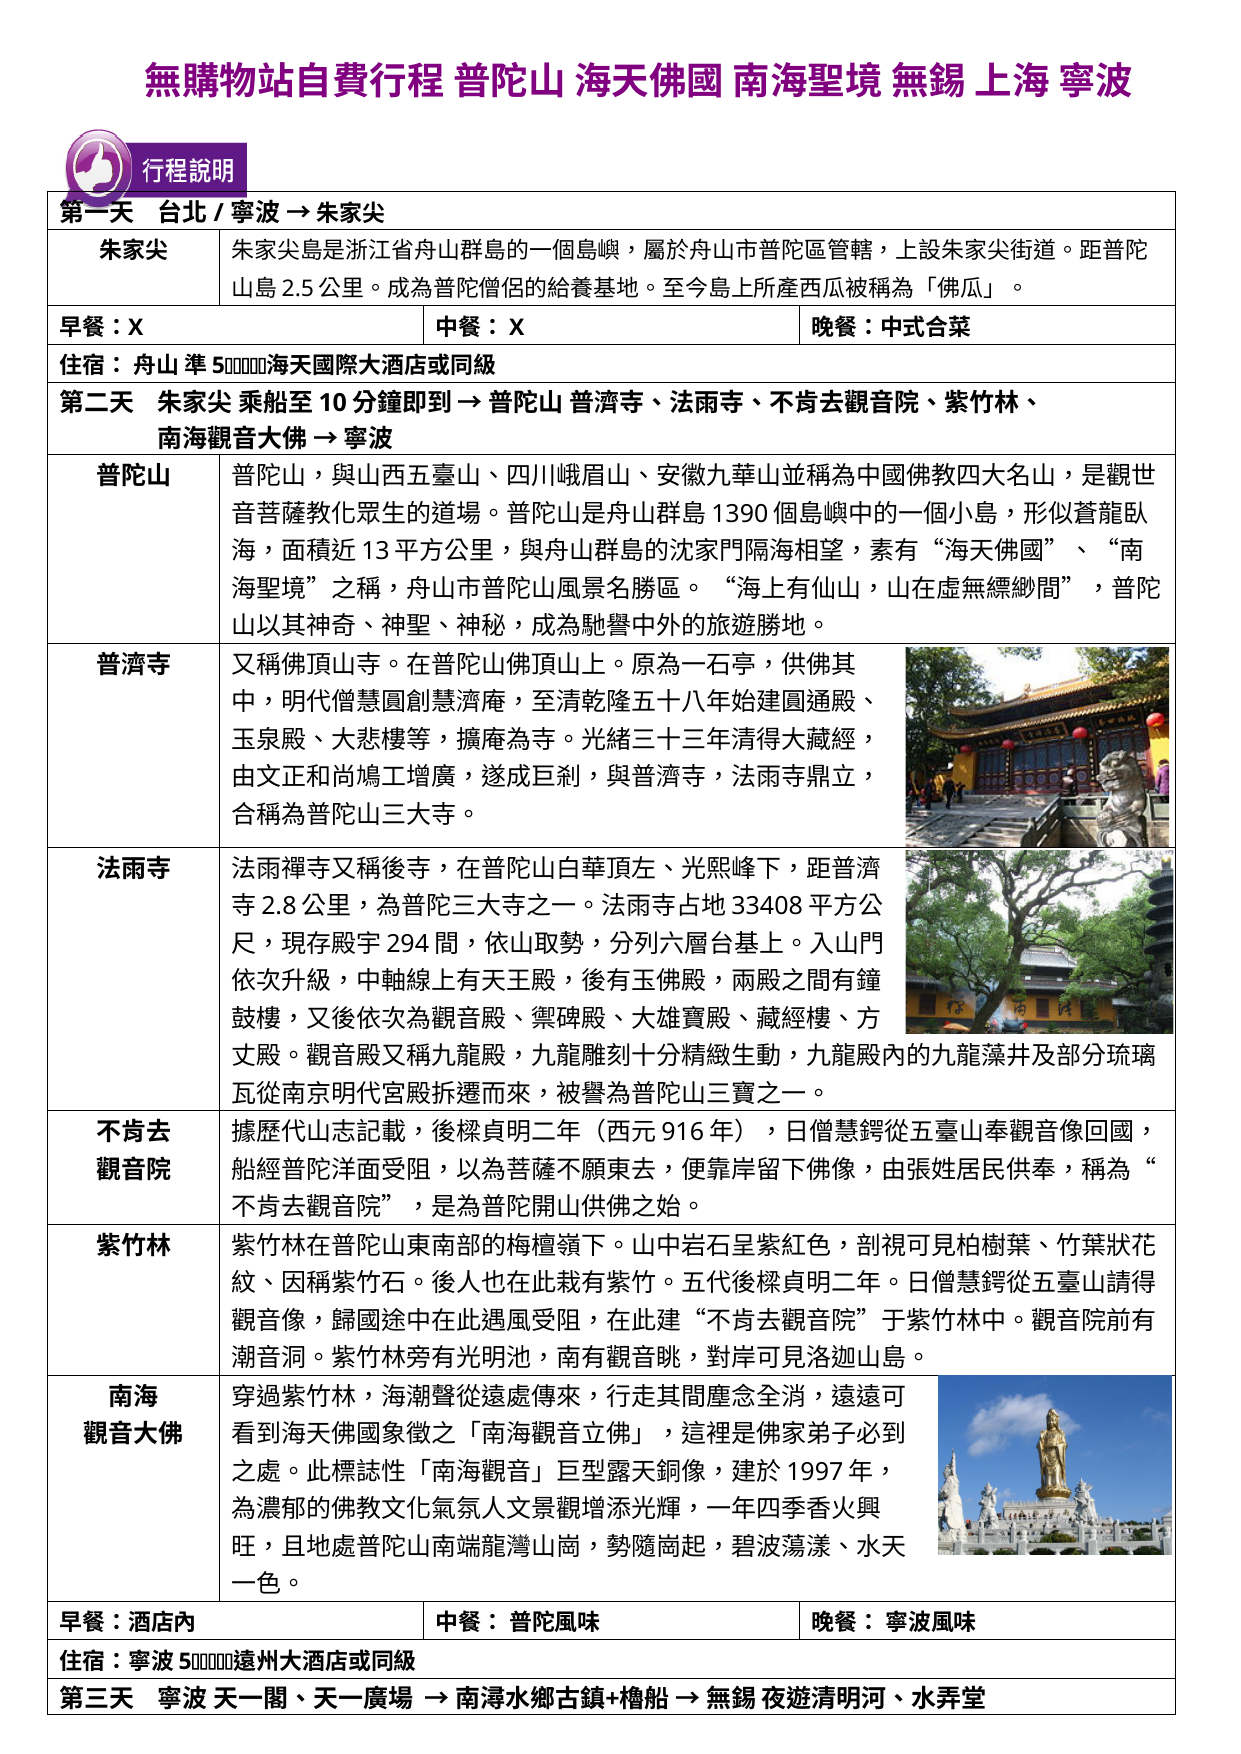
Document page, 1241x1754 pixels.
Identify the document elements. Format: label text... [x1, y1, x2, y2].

picture [905, 647, 1170, 847]
table_cell 寧波 天一閣、天一廣場 → 南潯水鄉古鎮+櫓船 → 無錫 夜遊清明河、水弄堂 [48, 1679, 1175, 1714]
picture [905, 850, 1174, 1034]
picture [51, 127, 261, 191]
table_cell 住宿：寧波5遠州大酒店或同級 [48, 1640, 1175, 1678]
table_cell 法雨禪寺又稱後寺，在普陀山白華頂左、光熙峰下，距普濟寺2.8公里，為普陀三大寺之一。法雨寺占地33408平方公尺，現存殿宇294間，依山取勢，分列六層台基上。入山門依次升級，中軸線上有天王殿，後有玉佛殿，兩殿之間有鐘鼓樓，又後依次為觀音殿、禦碑殿、大雄寶殿、藏經樓、方丈殿。觀音殿又稱九龍殿，九龍雕刻十分精緻生動，九龍殿內的九龍藻井及部分琉璃瓦從南京明代宮殿拆遷而來，被譽為普陀山三寶之一。 [220, 848, 1175, 1110]
table_cell 紫竹林 [48, 1225, 219, 1375]
table_cell 法雨寺 [48, 848, 219, 1110]
table_cell 又稱佛頂山寺。在普陀山佛頂山上。原為一石亭，供佛其中，明代僧慧圓創慧濟庵，至清乾隆五十八年始建圓通殿、玉泉殿、大悲樓等，擴庵為寺。光緒三十三年清得大藏經，由文正和尚鳩工增廣，遂成巨剎，與普濟寺，法雨寺鼎立，合稱為普陀山三大寺。 [220, 644, 1175, 847]
table_cell 晚餐： 寧波風味 [800, 1602, 1175, 1639]
table_cell 普陀山 [48, 455, 219, 643]
table_cell 朱家尖 乘船至10分鐘即到 → 普陀山 普濟寺、法雨寺、不肯去觀音院、紫竹林、 南海觀音大佛 → 寧波 [48, 383, 1175, 454]
table_cell 朱家尖 [48, 230, 219, 305]
table_cell 朱家尖島是浙江省舟山群島的一個島嶼，屬於舟山市普陀區管轄，上設朱家尖街道。距普陀山島2.5公里。成為普陀僧侶的給養基地。至今島上所產西瓜被稱為「佛瓜」。 [220, 230, 1175, 305]
table_cell 中餐： X [424, 306, 799, 344]
table_cell 住宿： 舟山 準5海天國際大酒店或同級 [48, 345, 1175, 382]
picture [937, 1375, 1175, 1557]
table_cell 普陀山，與山西五臺山、四川峨眉山、安徽九華山並稱為中國佛教四大名山，是觀世音菩薩教化眾生的道場。普陀山是舟山群島1390個島嶼中的一個小島，形似蒼龍臥海，面積近13平方公里，與舟山群島的沈家門隔海相望，素有“海天佛國”、“南海聖境”之稱，舟山市普陀山風景名勝區。 “海上有仙山，山在虛無縹緲間”，普陀山以其神奇、神聖、神秘，成為馳譽中外的旅遊勝地。 [220, 455, 1175, 643]
table_cell 中餐： 普陀風味 [424, 1602, 799, 1639]
table_cell 早餐：X [48, 306, 423, 344]
table_cell 晚餐：中式合菜 [800, 306, 1175, 344]
table_cell 早餐：酒店內 [48, 1602, 423, 1639]
table_cell 紫竹林在普陀山東南部的梅檀嶺下。山中岩石呈紫紅色，剖視可見柏樹葉、竹葉狀花紋、因稱紫竹石。後人也在此栽有紫竹。五代後樑貞明二年。日僧慧鍔從五臺山請得觀音像，歸國途中在此遇風受阻，在此建“不肯去觀音院”于紫竹林中。觀音院前有潮音洞。紫竹林旁有光明池，南有觀音眺，對岸可見洛迦山島。 [220, 1225, 1175, 1375]
table_cell 南海 觀音大佛 [48, 1376, 219, 1601]
table_cell 不肯去 觀音院 [48, 1111, 219, 1224]
table_header 台北 / 寧波 → 朱家尖 [48, 192, 1175, 229]
text 無購物站自費行程 普陀山 海天佛國 南海聖境 無錫 上海 寧波 [59, 41, 1181, 116]
table_cell 普濟寺 [48, 644, 219, 847]
table_cell 據歷代山志記載，後樑貞明二年（西元916年），日僧慧鍔從五臺山奉觀音像回國， 船經普陀洋面受阻，以為菩薩不願東去，便靠岸留下佛像，由張姓居民供奉，稱為“不肯去觀音院”，是為普陀開山供佛之始。 [220, 1111, 1175, 1224]
table_cell 穿過紫竹林，海潮聲從遠處傳來，行走其間塵念全消，遠遠可看到海天佛國象徵之「南海觀音立佛」，這裡是佛家弟子必到之處。此標誌性「南海觀音」巨型露天銅像，建於1997年，為濃郁的佛教文化氣氛人文景觀增添光輝，一年四季香火興旺，且地處普陀山南端龍灣山崗，勢隨崗起，碧波蕩漾、水天一色。 [220, 1376, 1175, 1601]
